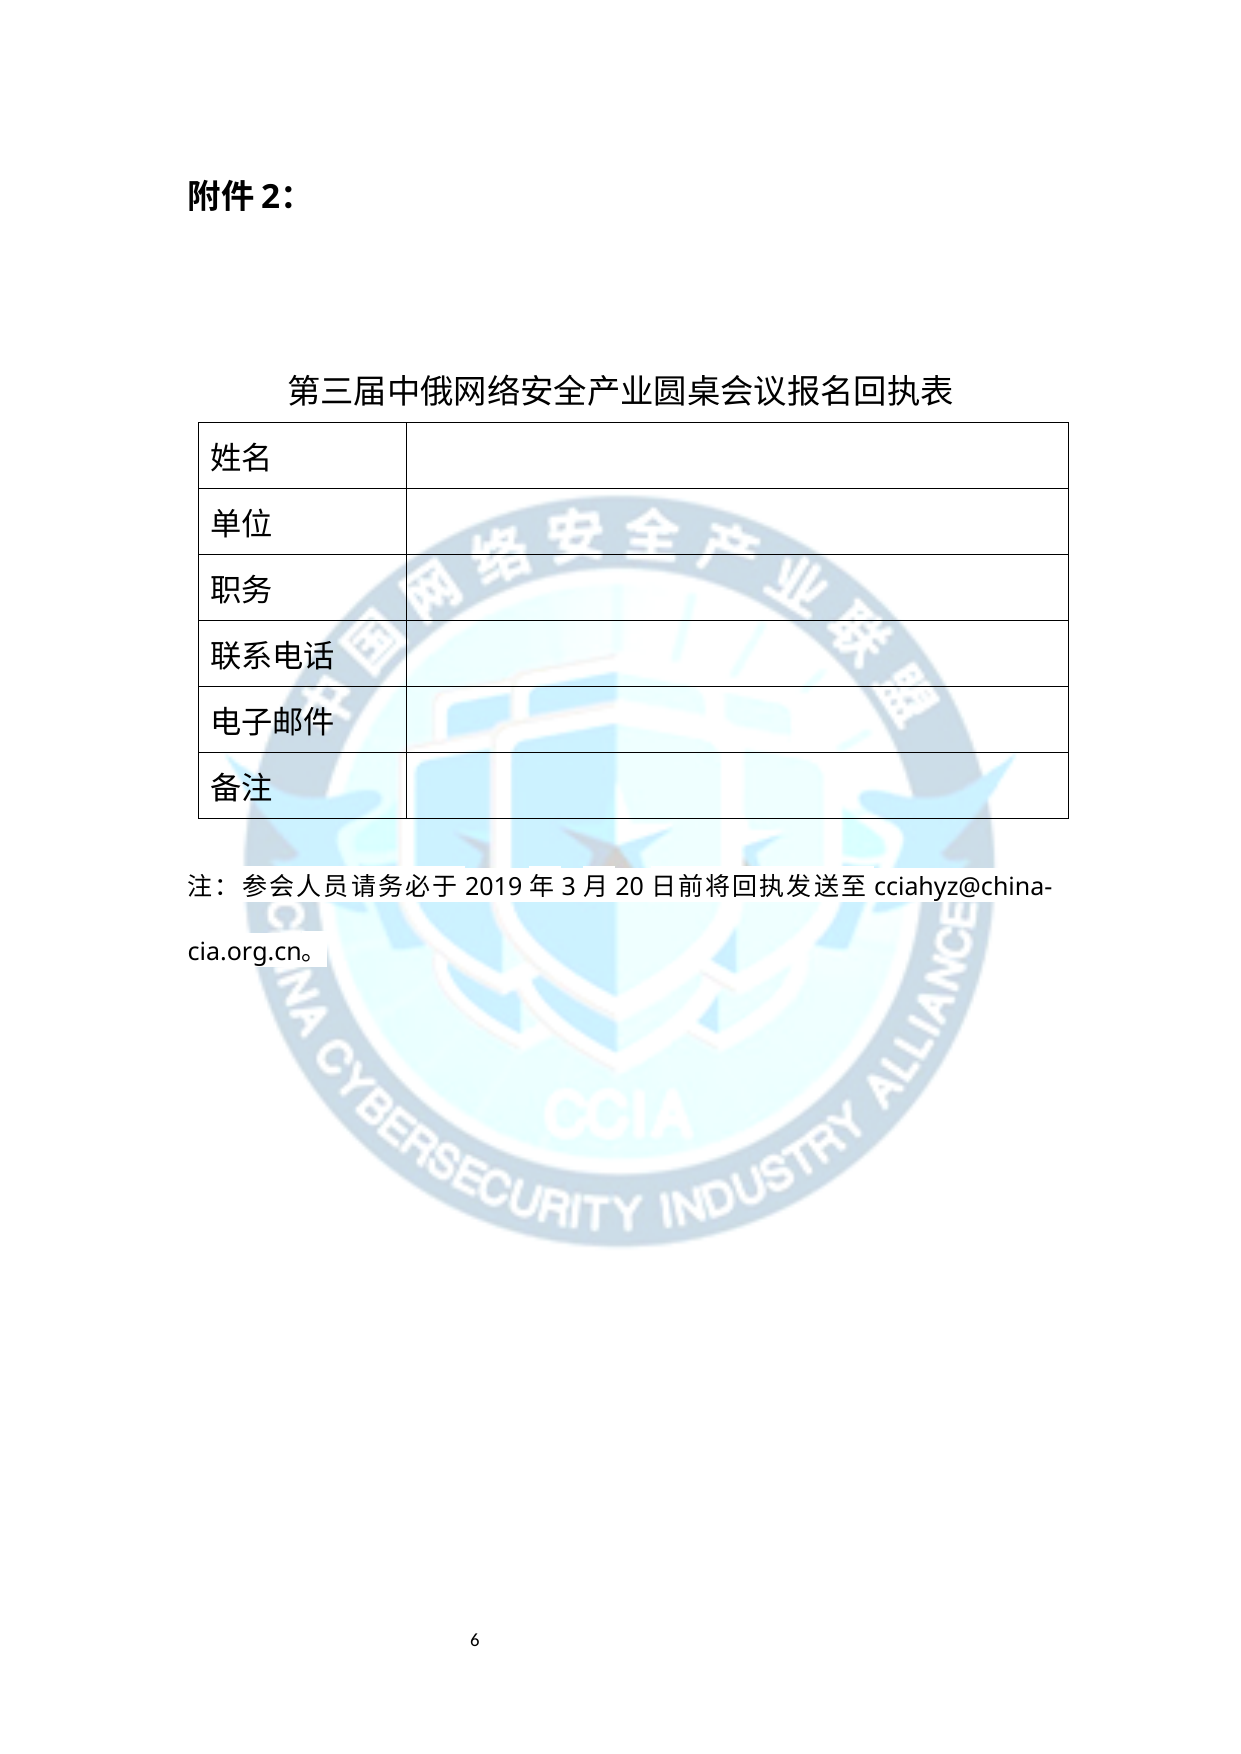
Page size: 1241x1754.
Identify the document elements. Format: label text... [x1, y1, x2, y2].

table_cell [407, 489, 1068, 554]
table_header [407, 423, 1068, 488]
table_cell 电子邮件 [199, 687, 406, 752]
table_cell 备注 [199, 753, 406, 818]
table_cell 单位 [199, 489, 406, 554]
table_header 姓名 [199, 423, 406, 488]
table_cell [407, 555, 1068, 620]
table_cell 联系电话 [199, 621, 406, 686]
table_cell [407, 753, 1068, 818]
list 附件2： [187, 162, 1053, 227]
table_cell [407, 621, 1068, 686]
table_cell [407, 687, 1068, 752]
table_cell 职务 [199, 555, 406, 620]
list 第三届中俄网络安全产业圆桌会议报名回执表 [187, 357, 1053, 422]
list 注：参会人员请务必于2019年3月20日前将回执发送至cciahyz@china-cia.org.cn。 [187, 852, 1053, 982]
